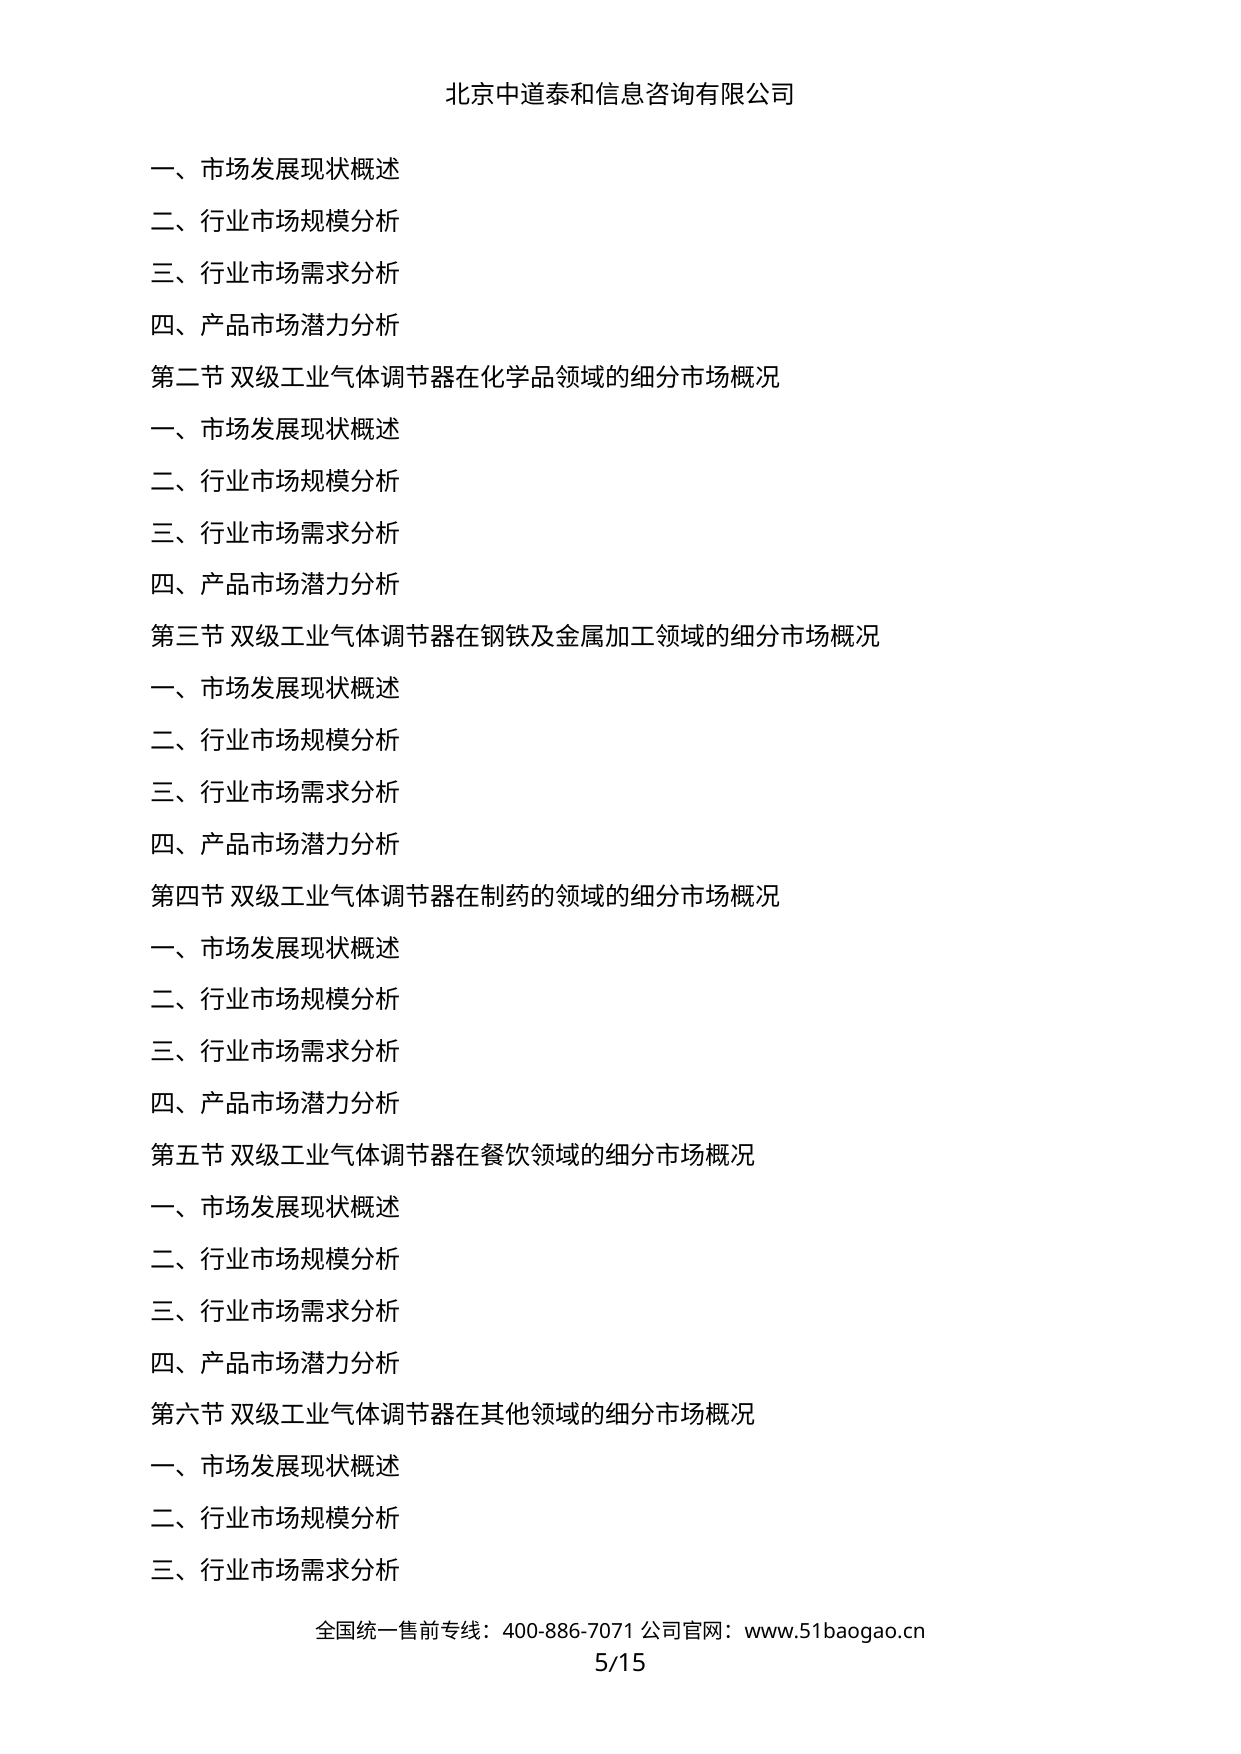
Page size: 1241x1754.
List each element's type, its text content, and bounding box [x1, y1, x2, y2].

text 二、行业市场规模分析 [150, 461, 1090, 497]
text 三、行业市场需求分析 [150, 1551, 1090, 1587]
text 二、行业市场规模分析 [150, 1239, 1090, 1276]
text 一、市场发展现状概述 [150, 150, 1090, 186]
text 一、市场发展现状概述 [150, 1187, 1090, 1224]
text 三、行业市场需求分析 [150, 1032, 1090, 1068]
text 一、市场发展现状概述 [150, 928, 1090, 964]
text 二、行业市场规模分析 [150, 721, 1090, 757]
text 第六节 双级工业气体调节器在其他领域的细分市场概况 [150, 1395, 1090, 1431]
text 二、行业市场规模分析 [150, 202, 1090, 238]
text 三、行业市场需求分析 [150, 513, 1090, 549]
text 三、行业市场需求分析 [150, 254, 1090, 290]
text 第二节 双级工业气体调节器在化学品领域的细分市场概况 [150, 357, 1090, 394]
text 一、市场发展现状概述 [150, 669, 1090, 705]
text 第五节 双级工业气体调节器在餐饮领域的细分市场概况 [150, 1136, 1090, 1172]
text 第四节 双级工业气体调节器在制药的领域的细分市场概况 [150, 876, 1090, 912]
text 一、市场发展现状概述 [150, 409, 1090, 446]
text 三、行业市场需求分析 [150, 772, 1090, 809]
text 三、行业市场需求分析 [150, 1291, 1090, 1327]
text 四、产品市场潜力分析 [150, 824, 1090, 861]
text 四、产品市场潜力分析 [150, 1343, 1090, 1379]
text 四、产品市场潜力分析 [150, 1084, 1090, 1120]
text 二、行业市场规模分析 [150, 980, 1090, 1016]
text 二、行业市场规模分析 [150, 1499, 1090, 1535]
text 第三节 双级工业气体调节器在钢铁及金属加工领域的细分市场概况 [150, 617, 1090, 653]
text 一、市场发展现状概述 [150, 1447, 1090, 1483]
text 四、产品市场潜力分析 [150, 306, 1090, 342]
text 四、产品市场潜力分析 [150, 565, 1090, 601]
